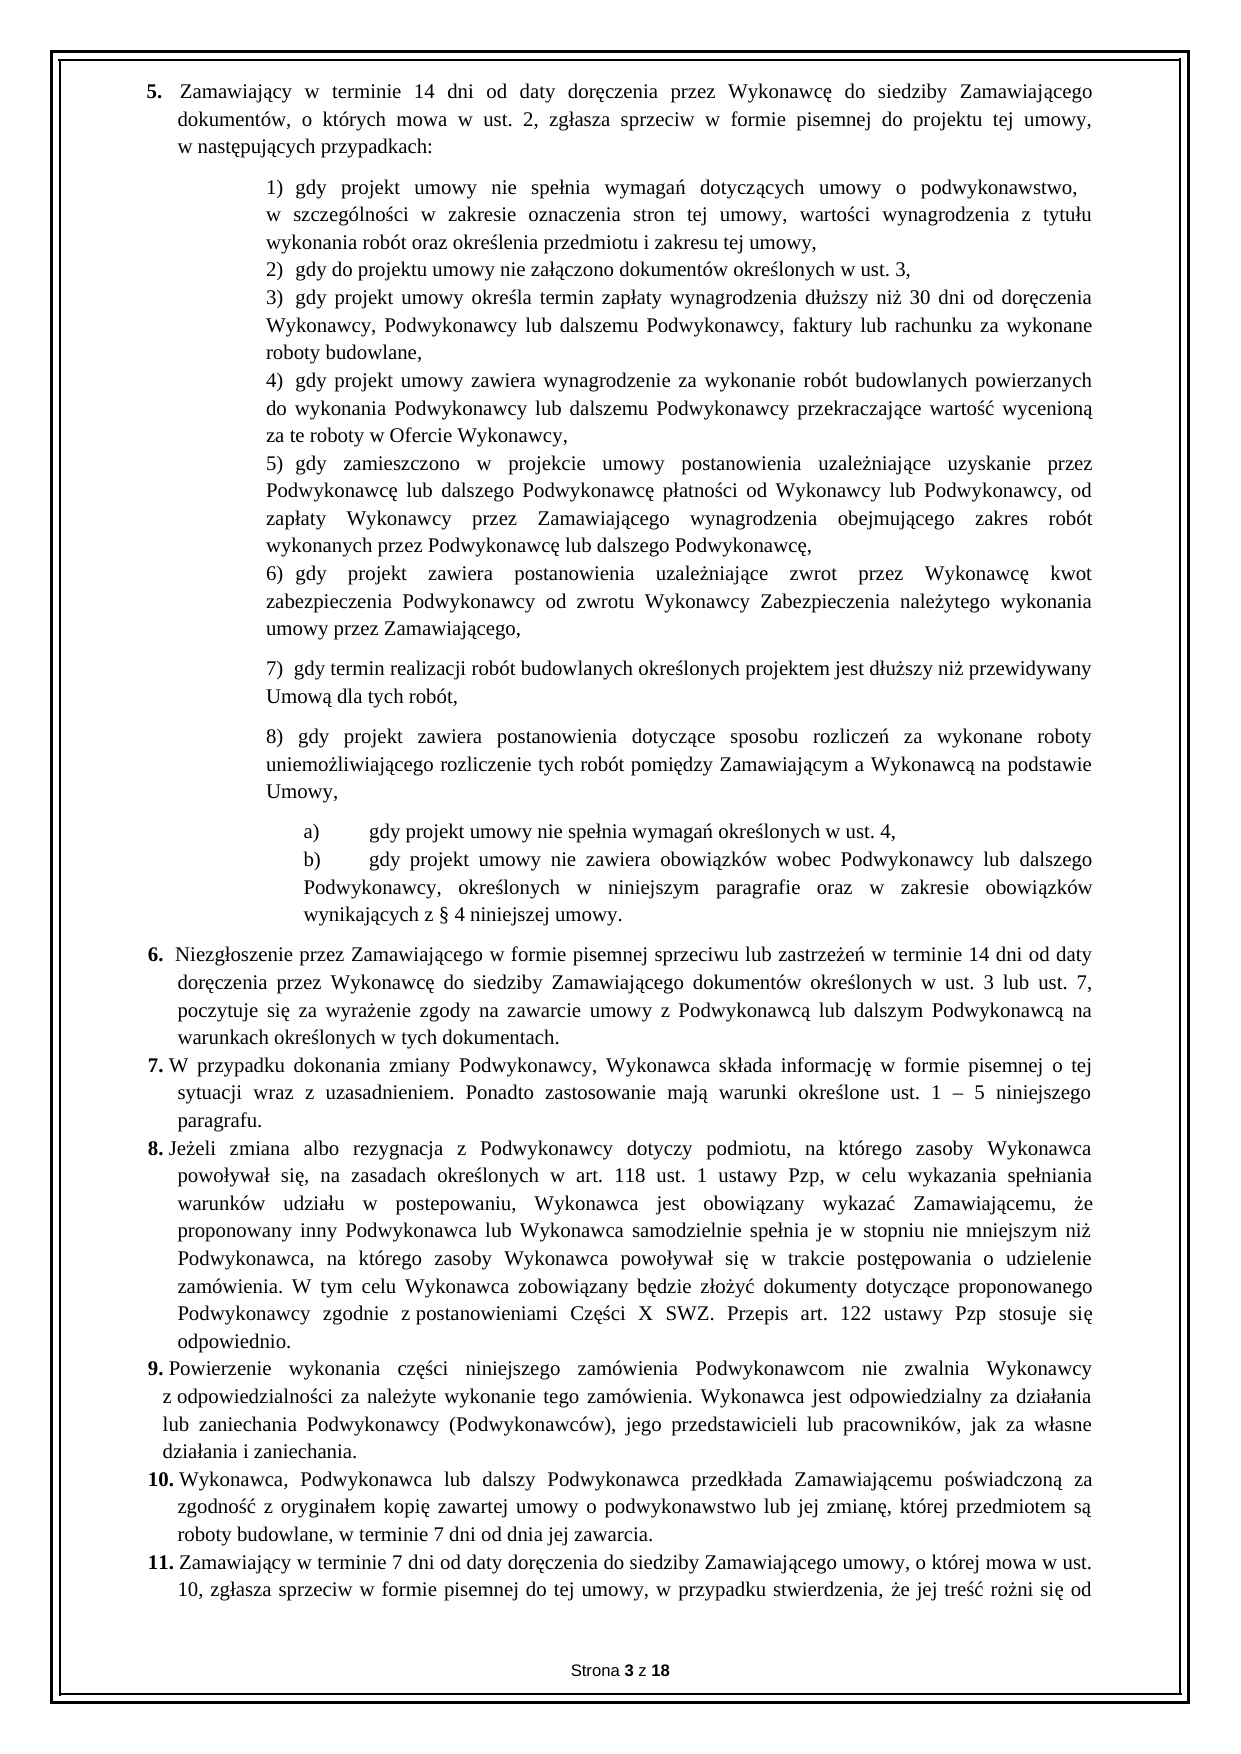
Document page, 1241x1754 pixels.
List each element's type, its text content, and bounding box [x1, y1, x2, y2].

list Jeżeli zmiana albo rezygnacja z Podwykonawcy dotyczy podmiotu, na którego zasoby Wykonawca powoływał się, na zasadach określonych w art. 118 ust. 1 ustawy Pzp, w celu wykazania spełniania warunków udziału w postepowaniu, Wykonawca jest obowiązany wykazać Zamawiającemu, że proponowany inny Podwykonawca lub Wykonawca samodzielnie spełnia je w stopniu nie mniejszym niż Podwykonawca, na którego zasoby Wykonawca powoływał się w trakcie postępowania o udzielenie zamówienia. W tym celu Wykonawca zobowiązany będzie złożyć dokumenty dotyczące proponowanego Podwykonawcy zgodnie z postanowieniami Części X SWZ. Przepis art. 122 ustawy Pzp stosuje się odpowiednio. [148, 1136, 1093, 1353]
list gdy projekt umowy określa termin zapłaty wynagrodzenia dłuższy niż 30 dni od doręczenia Wykonawcy, Podwykonawcy lub dalszemu Podwykonawcy, faktury lub rachunku za wykonane roboty budowlane, [266, 285, 1093, 364]
list gdy projekt umowy nie spełnia wymagań dotyczących umowy o podwykonawstwo, w szczególności w zakresie oznaczenia stron tej umowy, wartości wynagrodzenia z tytułu wykonania robót oraz określenia przedmiotu i zakresu tej umowy, [266, 174, 1093, 254]
text 8) gdy projekt zawiera postanowienia dotyczące sposobu rozliczeń za wykonane roboty uniemożliwiającego rozliczenie tych robót pomiędzy Zamawiającym a Wykonawcą na podstawie Umowy, [266, 724, 1093, 803]
list Powierzenie wykonania części niniejszego zamówienia Podwykonawcom nie zwalnia Wykonawcy z odpowiedzialności za należyte wykonanie tego zamówienia. Wykonawca jest odpowiedzialny za działania lub zaniechania Podwykonawcy (Podwykonawców), jego przedstawicieli lub pracowników, jak za własne działania i zaniechania. [148, 1356, 1093, 1463]
list Wykonawca, Podwykonawca lub dalszy Podwykonawca przedkłada Zamawiającemu poświadczoną za zgodność z oryginałem kopię zawartej umowy o podwykonawstwo lub jej zmianę, której przedmiotem są roboty budowlane, w terminie 7 dni od dnia jej zawarcia. [148, 1467, 1093, 1546]
list gdy projekt zawiera postanowienia uzależniające zwrot przez Wykonawcę kwot zabezpieczenia Podwykonawcy od zwrotu Wykonawcy Zabezpieczenia należytego wykonania umowy przez Zamawiającego, [266, 561, 1093, 640]
list gdy projekt umowy nie zawiera obowiązków wobec Podwykonawcy lub dalszego Podwykonawcy, określonych w niniejszym paragrafie oraz w zakresie obowiązków wynikających z § 4 niniejszej umowy. [303, 847, 1093, 926]
list Niezgłoszenie przez Zamawiającego w formie pisemnej sprzeciwu lub zastrzeżeń w terminie 14 dni od daty doręczenia przez Wykonawcę do siedziby Zamawiającego dokumentów określonych w ust. 3 lub ust. 7, poczytuje się za wyrażenie zgody na zawarcie umowy z Podwykonawcą lub dalszym Podwykonawcą na warunkach określonych w tych dokumentach. [148, 942, 1093, 1049]
list gdy zamieszczono w projekcie umowy postanowienia uzależniające uzyskanie przez Podwykonawcę lub dalszego Podwykonawcę płatności od Wykonawcy lub Podwykonawcy, od zapłaty Wykonawcy przez Zamawiającego wynagrodzenia obejmującego zakres robót wykonanych przez Podwykonawcę lub dalszego Podwykonawcę, [266, 451, 1093, 557]
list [148, 1549, 1093, 1601]
list gdy projekt umowy nie spełnia wymagań określonych w ust. 4, [303, 819, 1093, 843]
list gdy projekt umowy zawiera wynagrodzenie za wykonanie robót budowlanych powierzanych do wykonania Podwykonawcy lub dalszemu Podwykonawcy przekraczające wartość wycenioną za te roboty w Ofercie Wykonawcy, [266, 368, 1093, 447]
text 7) gdy termin realizacji robót budowlanych określonych projektem jest dłuższy niż przewidywany Umową dla tych robót, [266, 656, 1093, 708]
list W przypadku dokonania zmiany Podwykonawcy, Wykonawca składa informację w formie pisemnej o tej sytuacji wraz z uzasadnieniem. Ponadto zastosowanie mają warunki określone ust. 1 – 5 niniejszego paragrafu. [148, 1053, 1093, 1132]
list gdy do projektu umowy nie załączono dokumentów określonych w ust. 3, [266, 257, 1093, 281]
list Zamawiający w terminie 14 dni od daty doręczenia przez Wykonawcę do siedziby Zamawiającego dokumentów, o których mowa w ust. 2, zgłasza sprzeciw w formie pisemnej do projektu tej umowy, w następujących przypadkach: [146, 79, 1093, 158]
